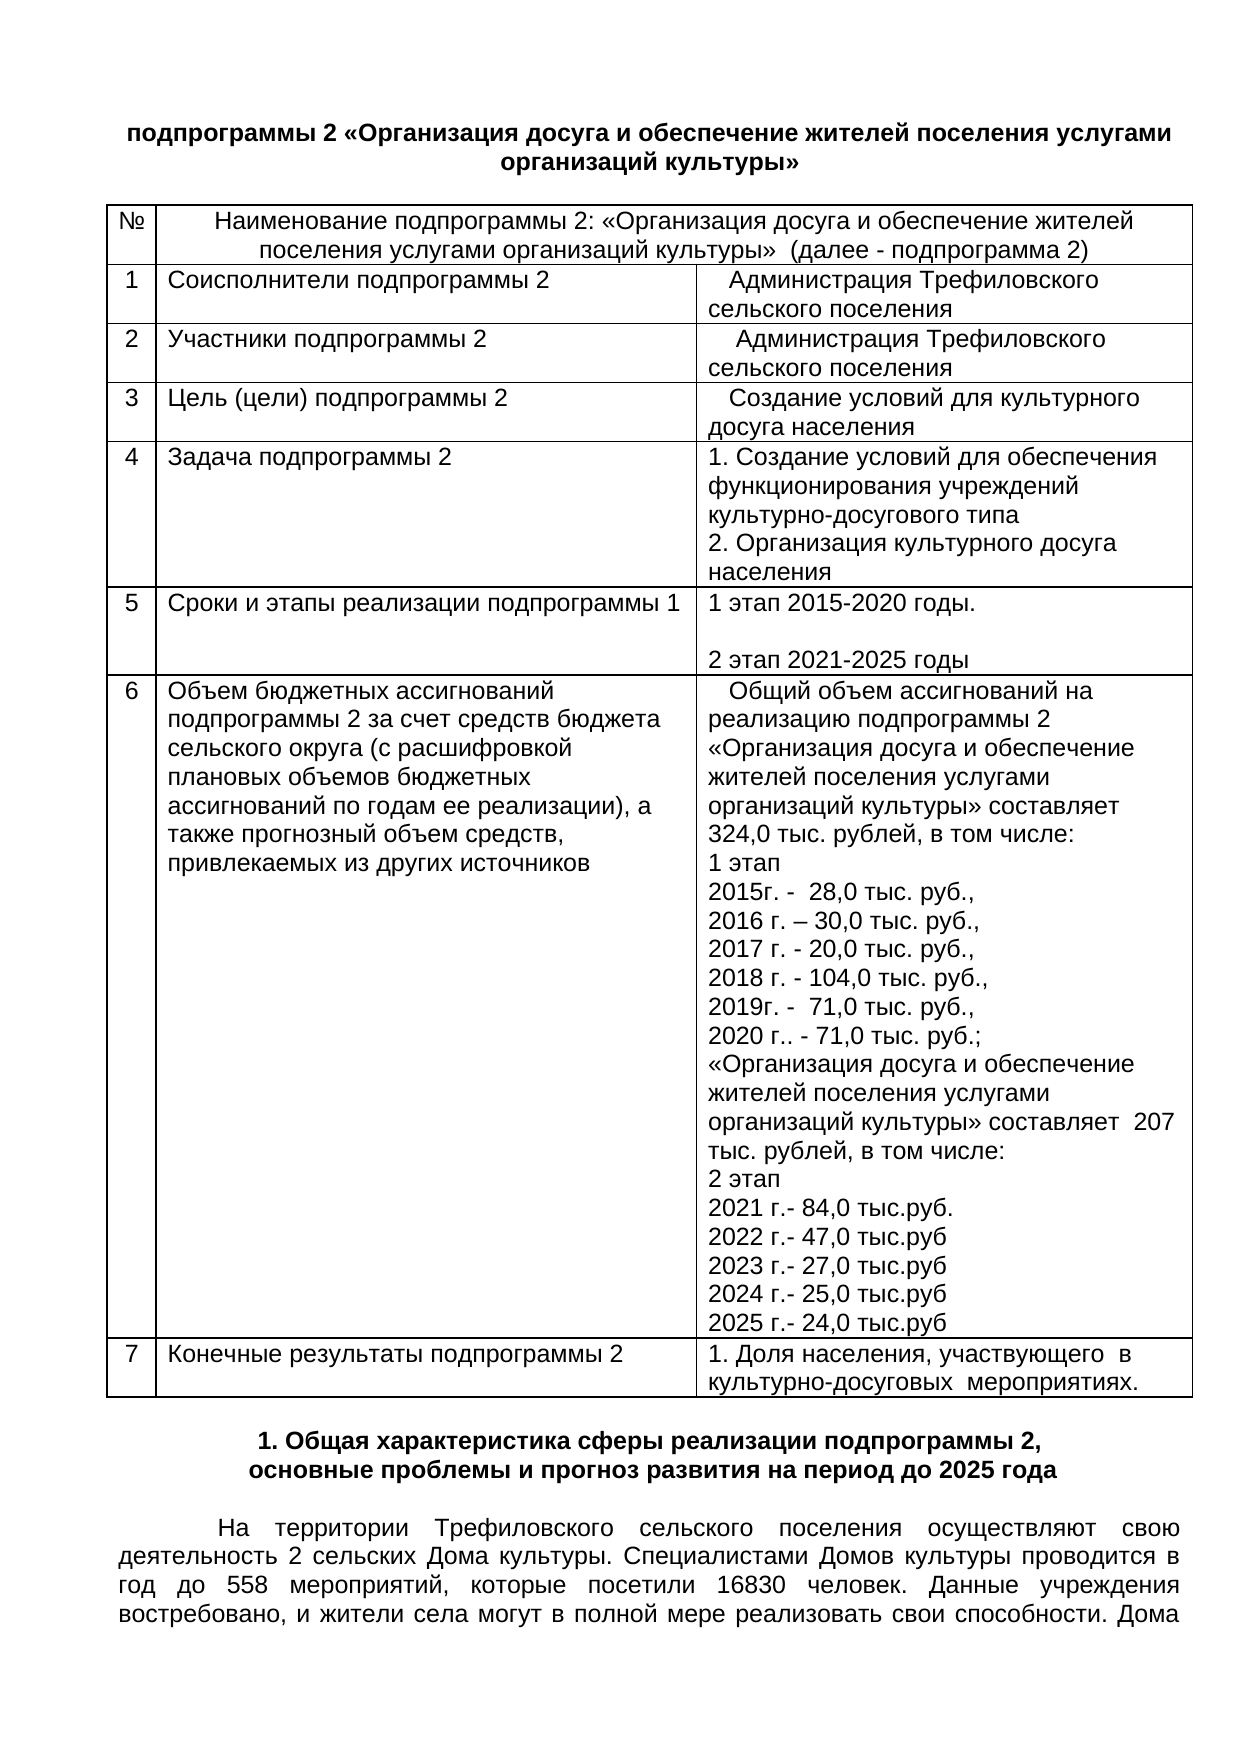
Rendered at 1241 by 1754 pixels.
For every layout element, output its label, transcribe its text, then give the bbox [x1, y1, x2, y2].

table_cell 5 [108, 588, 155, 674]
table_cell 2 [108, 324, 155, 382]
table_cell Соисполнители подпрограммы 2 [157, 265, 696, 322]
text 1. Общая характеристика сферы реализации подпрограммы 2, [118, 1426, 1181, 1455]
table_header Наименование подпрограммы 2: «Организация досуга и обеспечение жителей поселения услугами организаций культуры» (далее - подпрограмма 2) [157, 206, 1192, 263]
table_cell Общий объем ассигнований на реализацию подпрограммы 2 «Организация досуга и обеспечение жителей поселения услугами организаций культуры» составляет 324,0 тыс. рублей, в том числе: 1 этап 2015г. - 28,0 тыс. руб., . – 30,0 тыс. руб., . - 20,0 тыс. руб., . - 104,0 тыс. руб., 2019г. - 71,0 тыс. руб., .. - 71,0 тыс. руб.; «Организация досуга и обеспечение жителей поселения услугами организаций культуры» составляет 207 тыс. рублей, в том числе: 2 этап 2021 г.- 84,0 тыс.руб. 2022 г.- 47,0 тыс.руб 2023 г.- 27,0 тыс.руб 2024 г.- 25,0 тыс.руб 2025 г.- 24,0 тыс.руб [697, 676, 1192, 1337]
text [118, 1513, 1181, 1628]
table_cell Администрация Трефиловского сельского поселения [697, 324, 1192, 382]
table_cell 1 [108, 265, 155, 322]
text подпрограммы 2 «Организация досуга и обеспечение жителей поселения услугами организаций культуры» [118, 118, 1181, 176]
table_cell 1. Создание условий для обеспечения функционирования учреждений культурно-досугового типа 2. Организация культурного досуга населения [697, 442, 1192, 586]
text основные проблемы и прогноз развития на период до 2025 года [118, 1455, 1181, 1484]
table_cell 7 [108, 1339, 155, 1396]
table_cell Цель (цели) подпрограммы 2 [157, 383, 696, 441]
table_cell 6 [108, 676, 155, 1337]
table_cell 1. Доля населения, участвующего в культурно-досуговых мероприятиях. [697, 1339, 1192, 1396]
table_cell 3 [108, 383, 155, 441]
table_cell Администрация Трефиловского сельского поселения [697, 265, 1192, 322]
table_cell Участники подпрограммы 2 [157, 324, 696, 382]
table_cell Задача подпрограммы 2 [157, 442, 696, 586]
table_cell Объем бюджетных ассигнований подпрограммы 2 за счет средств бюджета сельского округа (с расшифровкой плановых объемов бюджетных ассигнований по годам ее реализации), а также прогнозный объем средств, привлекаемых из других источников [157, 676, 696, 1337]
table_cell 1 этап 2015-2020 годы. 2 этап 2021-2025 годы [697, 588, 1192, 674]
table_cell Конечные результаты подпрограммы 2 [157, 1339, 696, 1396]
table_cell Сроки и этапы реализации подпрограммы 1 [157, 588, 696, 674]
table_cell Создание условий для культурного досуга населения [697, 383, 1192, 441]
table_cell 4 [108, 442, 155, 586]
table_header № [108, 206, 155, 263]
